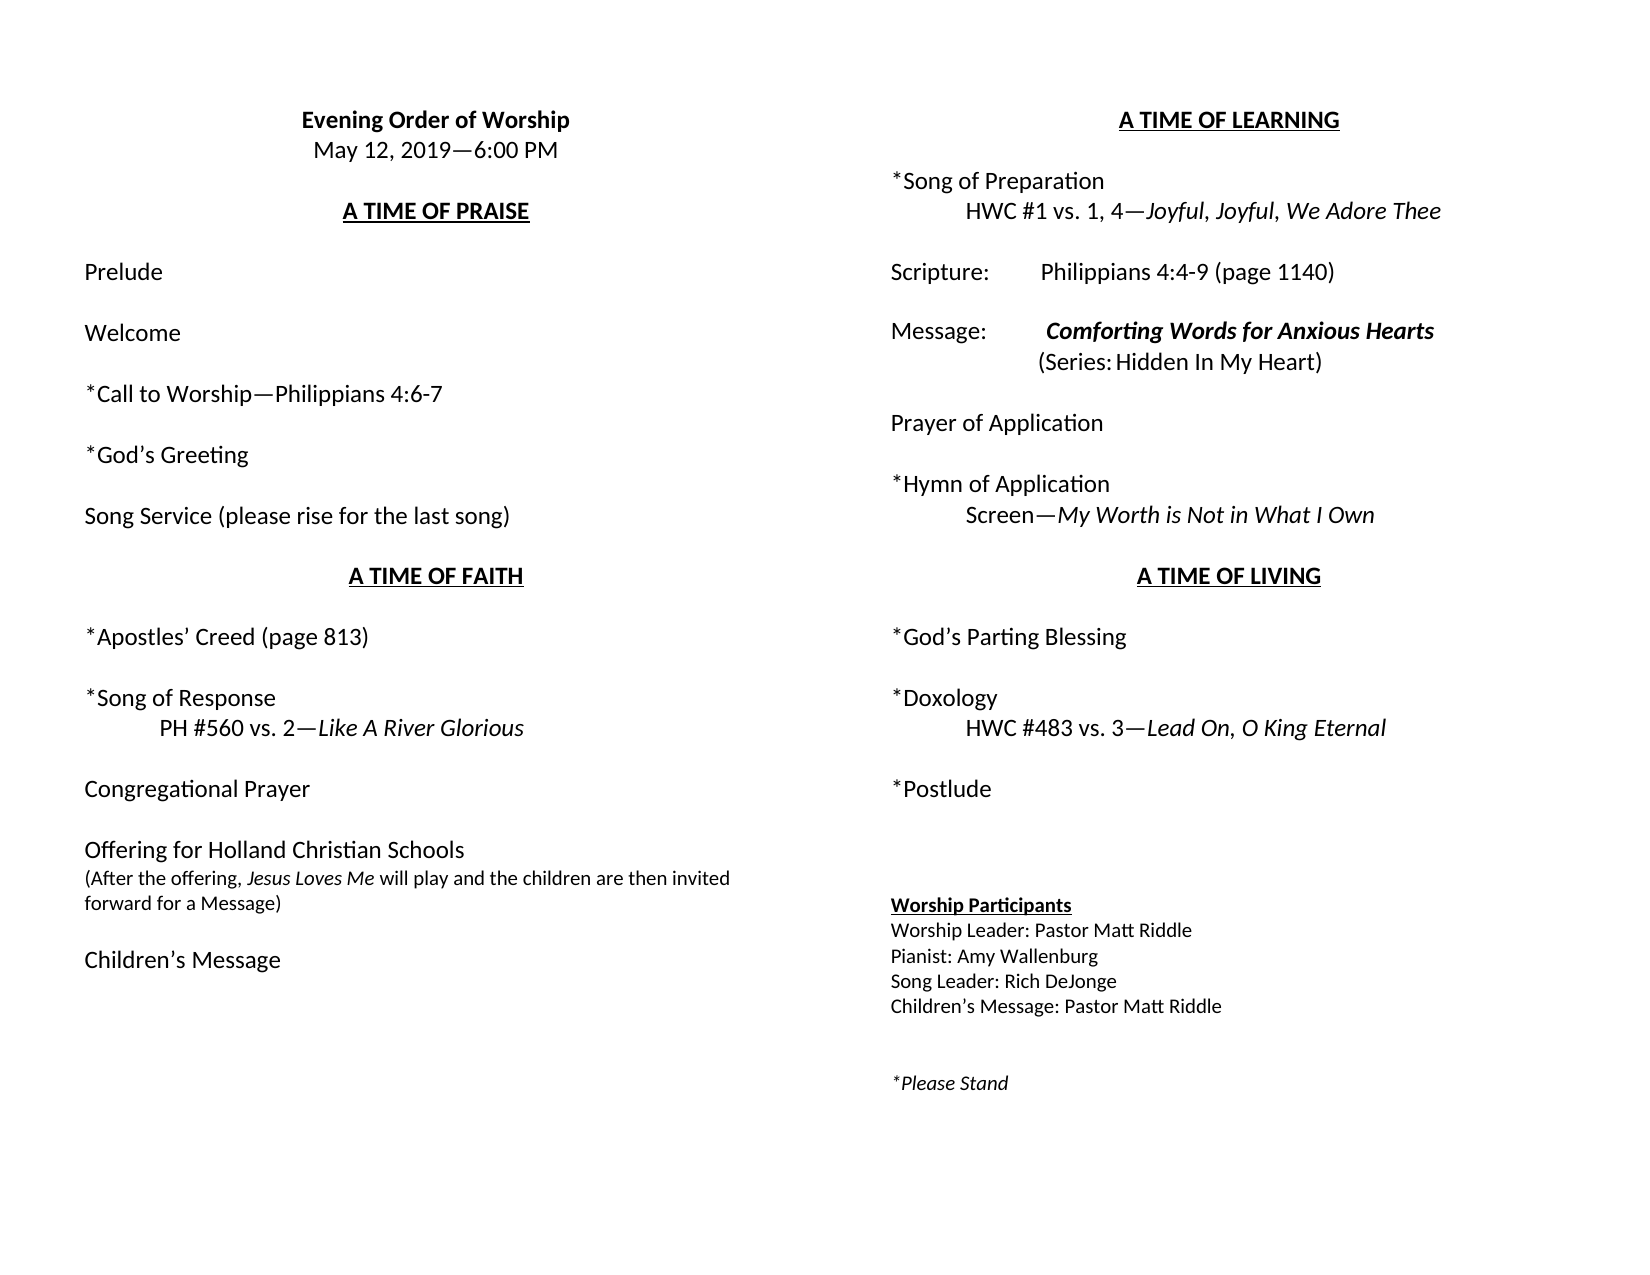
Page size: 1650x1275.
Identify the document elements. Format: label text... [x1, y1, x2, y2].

text *Song of Response [84, 682, 787, 712]
text Prayer of Application [891, 407, 1567, 438]
text Children’s Message [84, 944, 787, 974]
text (After the offering, Jesus Loves Me will play and the children are then invited [84, 865, 787, 890]
text *Doxology [891, 682, 1567, 712]
text *God’s Parting Blessing [891, 621, 1567, 651]
text forward for a Message) [84, 890, 787, 916]
text Offering for Holland Christian Schools [84, 834, 787, 865]
text A TIME OF LEARNING [891, 104, 1567, 134]
text Scripture: Philippians 4:4-9 (page 1140) [891, 256, 1567, 287]
text Message: Comforting Words for Anxious Hearts [891, 316, 1567, 346]
text Song Leader: Rich DeJonge [891, 968, 1567, 994]
text May 12, 2019—6:00 PM [84, 134, 787, 165]
subtitle A TIME OF PRAISE [84, 195, 787, 226]
text Welcome [84, 317, 787, 348]
text Song Service (please rise for the last song) [84, 501, 787, 531]
text Worship Leader: Pastor Matt Riddle [891, 917, 1567, 943]
text *Please Stand [891, 1070, 1567, 1095]
text Screen—My Worth is Not in What I Own [891, 499, 1567, 529]
text HWC #483 vs. 3—Lead On, O King Eternal [891, 712, 1567, 743]
text Children’s Message: Pastor Matt Riddle [891, 994, 1567, 1019]
subtitle Worship Participants [891, 892, 1567, 917]
text Pianist: Amy Wallenburg [891, 943, 1567, 968]
text *Song of Preparation [891, 165, 1567, 195]
text PH #560 vs. 2—Like A River Glorious [84, 712, 787, 743]
text Prelude [84, 256, 787, 287]
text HWC #1 vs. 1, 4—Joyful, Joyful, We Adore Thee [891, 195, 1567, 226]
text *Call to Worship—Philippians 4:6-7 [84, 378, 787, 409]
text *Hymn of Application [891, 468, 1567, 499]
text Evening Order of Worship [84, 104, 787, 134]
text *God’s Greeting [84, 439, 787, 470]
text Congregational Prayer [84, 773, 787, 804]
text (Series: Hidden In My Heart) [891, 346, 1567, 377]
text *Postlude [891, 773, 1567, 804]
text A TIME OF FAITH [84, 560, 787, 590]
subtitle A TIME OF LIVING [891, 560, 1567, 590]
text *Apostles’ Creed (page 813) [84, 621, 787, 651]
